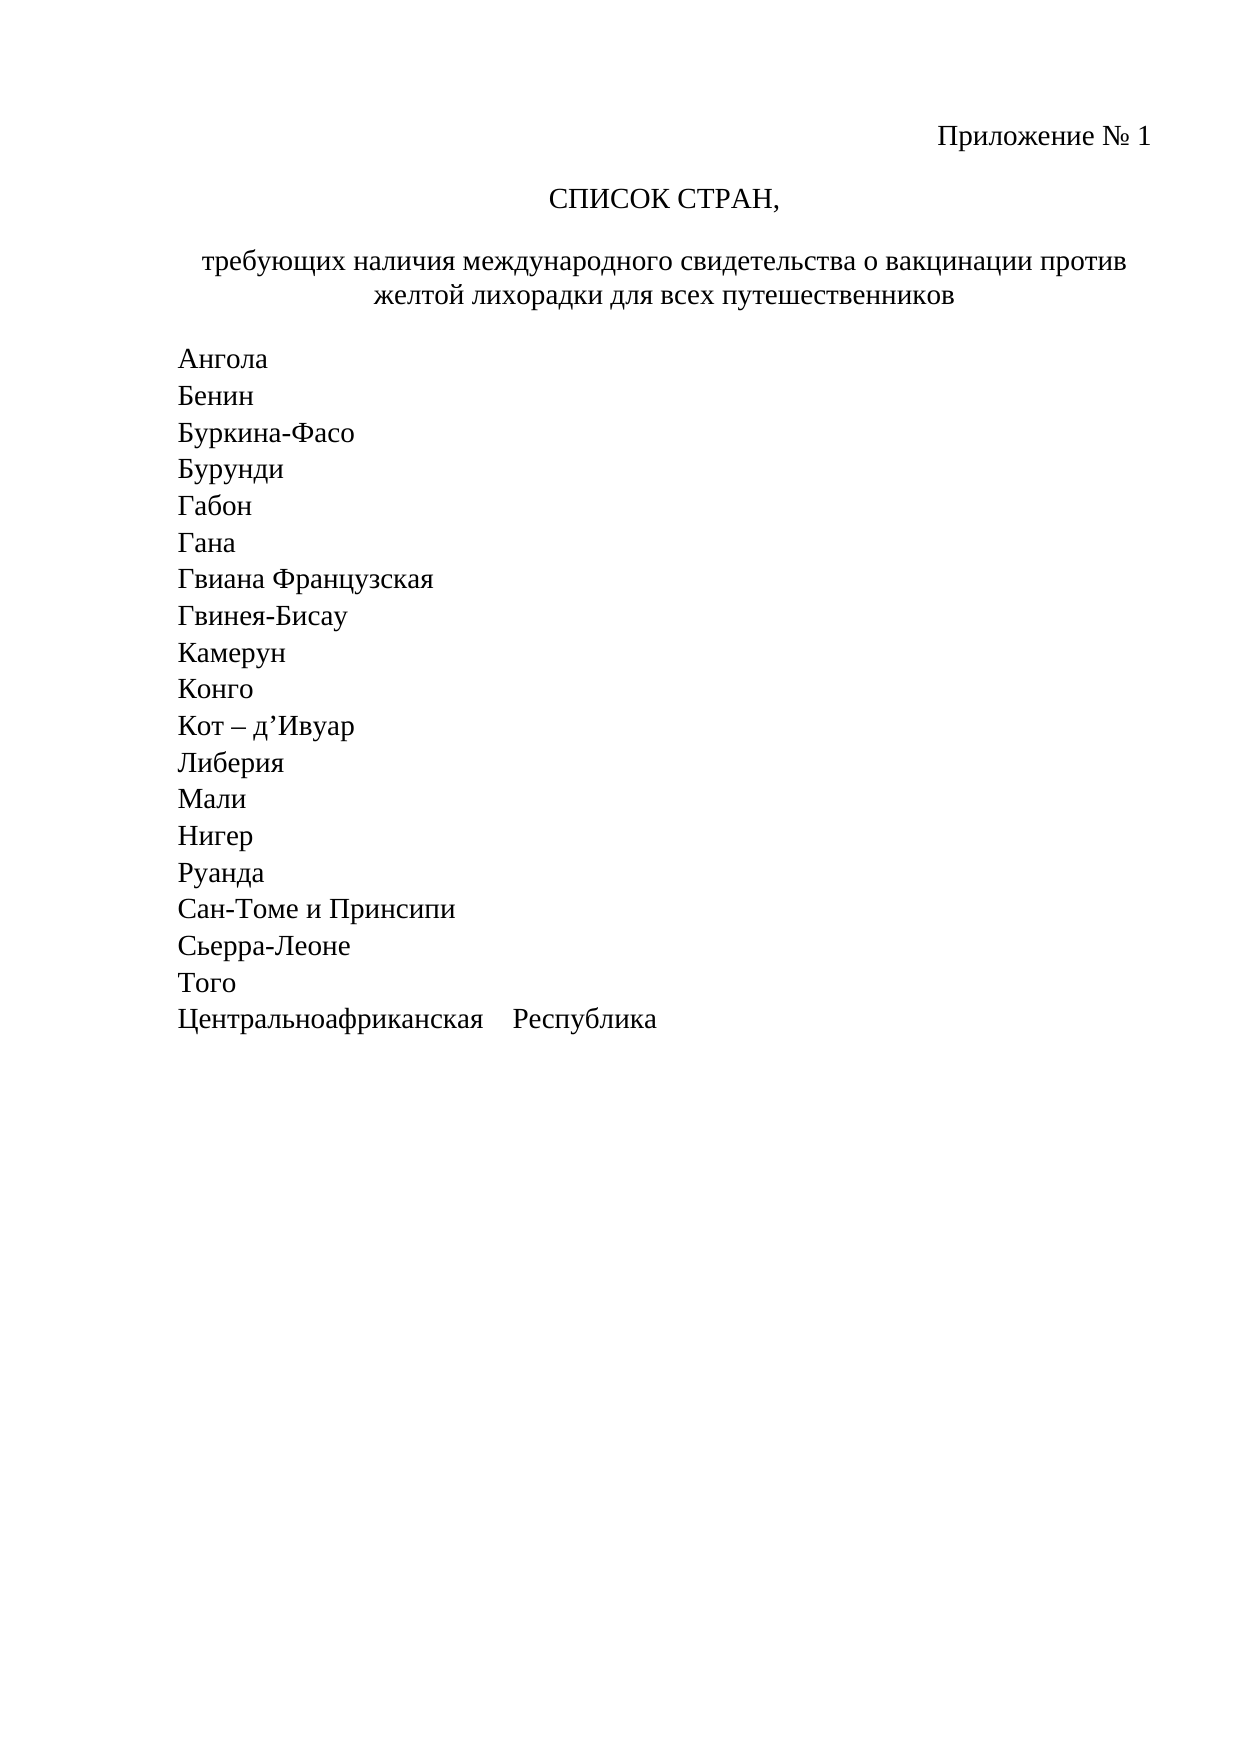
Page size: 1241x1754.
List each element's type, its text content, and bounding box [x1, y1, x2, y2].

table_cell Конго [176, 670, 709, 706]
table_cell Руанда [176, 853, 709, 890]
table_cell Либерия [176, 743, 709, 780]
table_cell Мали [176, 780, 709, 816]
text требующих наличия международного свидетельства о вакцинации против желтой лихорадки для всех путешественников [177, 243, 1152, 311]
table_cell Гвиана Французская [176, 560, 709, 596]
table_header Ангола [176, 340, 709, 376]
table_cell Бенин [176, 376, 709, 413]
table_cell Бурунди [176, 450, 709, 486]
table_cell Сьерра-Леоне [176, 926, 709, 963]
table_cell Того [176, 963, 709, 1000]
table_cell Нигер [176, 816, 709, 853]
table_cell Гвинея-Бисау [176, 596, 709, 633]
table_cell Кот – д’Ивуар [176, 706, 709, 743]
table_cell Сан-Томе и Принсипи [176, 890, 709, 926]
table_cell Буркина-Фасо [176, 413, 709, 450]
table_cell Камерун [176, 633, 709, 670]
table_cell Центральноафриканская Республика [176, 1000, 709, 1036]
text Приложение № 1 [177, 118, 1152, 152]
table_cell Гана [176, 523, 709, 560]
text СПИСОК СТРАН, [177, 181, 1152, 214]
table_cell Габон [176, 486, 709, 523]
